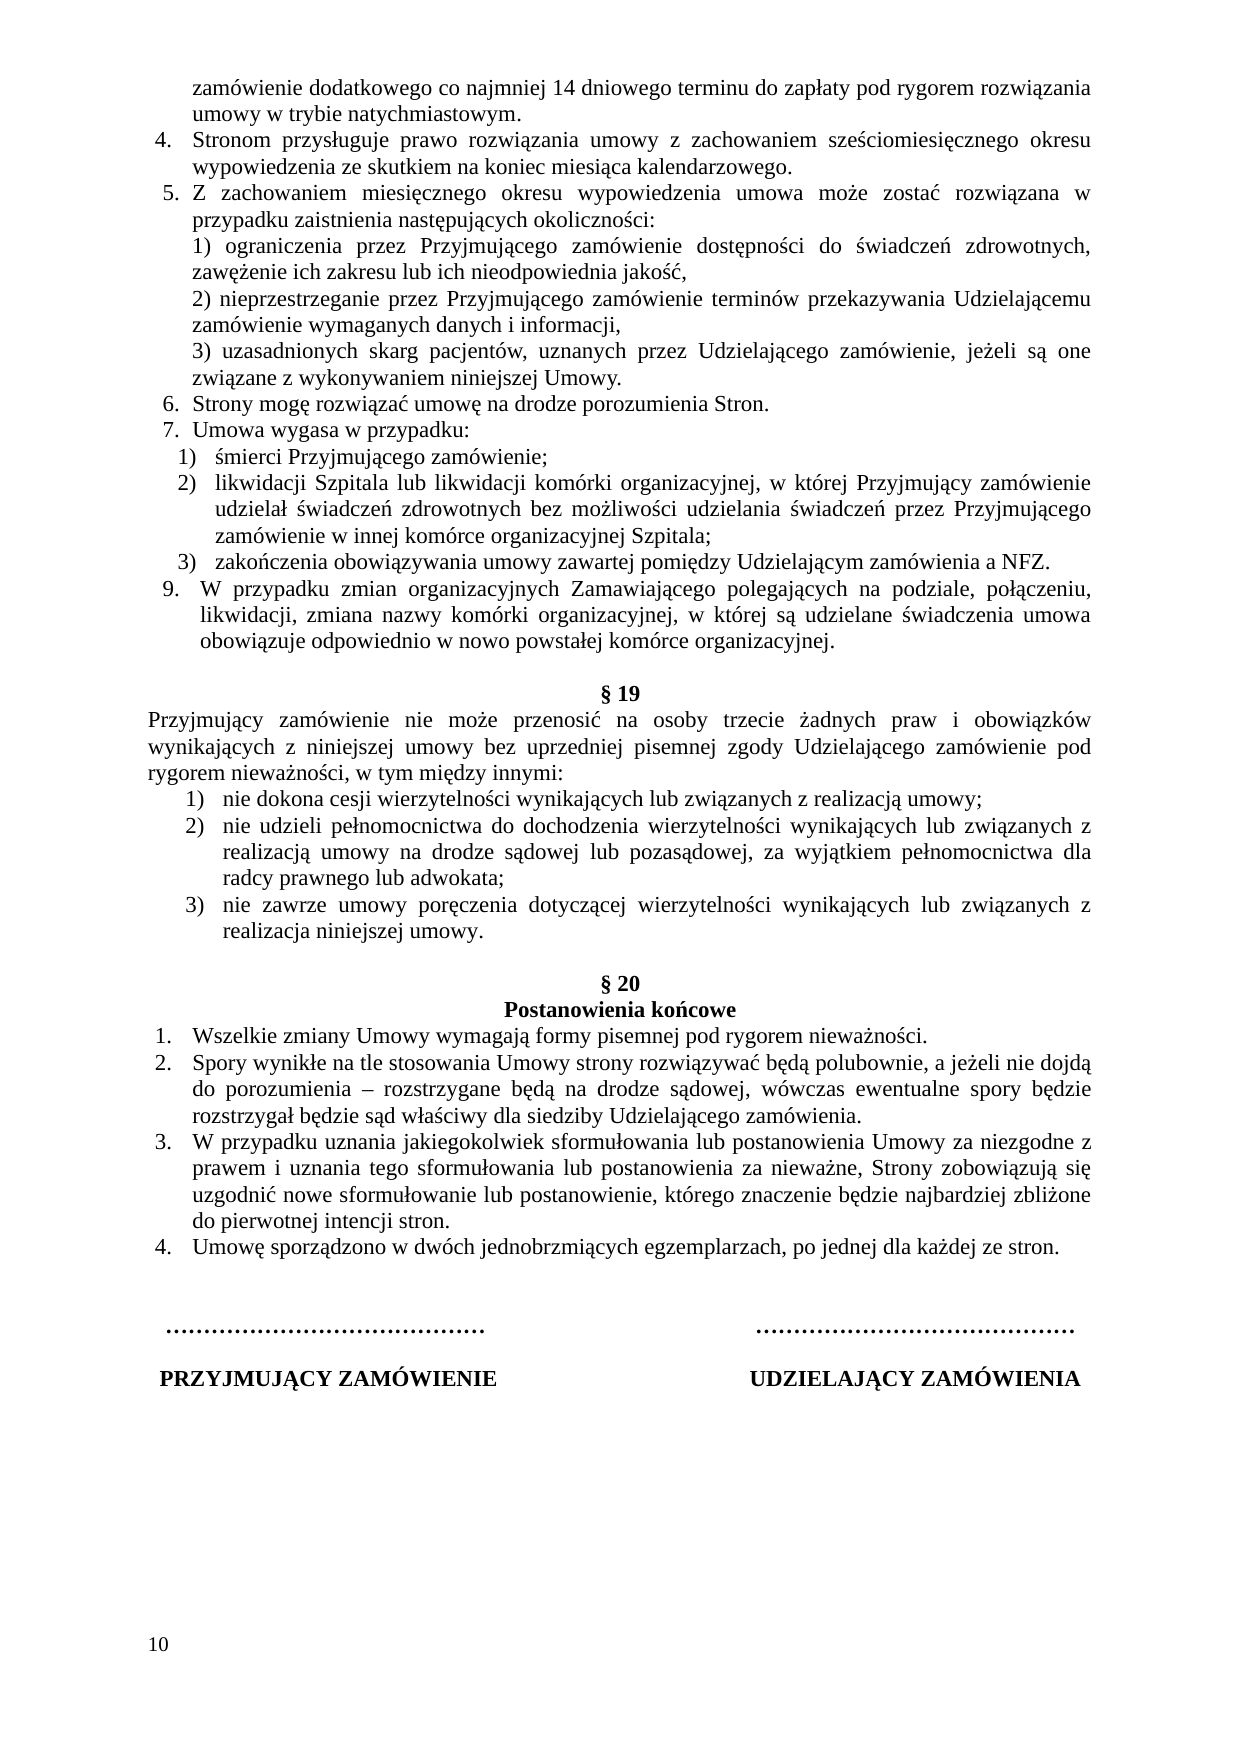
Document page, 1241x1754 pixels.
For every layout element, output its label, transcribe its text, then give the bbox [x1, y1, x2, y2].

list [162, 74, 1093, 127]
text 3) uzasadnionych skarg pacjentów, uznanych przez Udzielającego zamówienie, jeżeli są one związane z wykonywaniem niniejszej Umowy. [192, 337, 1093, 390]
text 1) ograniczenia przez Przyjmującego zamówienie dostępności do świadczeń zdrowotnych, zawężenie ich zakresu lub ich nieodpowiednia jakość, [192, 232, 1093, 285]
list nie udzieli pełnomocnictwa do dochodzenia wierzytelności wynikających lub związanych z realizacją umowy na drodze sądowej lub pozasądowej, za wyjątkiem pełnomocnictwa dla radcy prawnego lub adwokata; [185, 812, 1093, 891]
list Spory wynikłe na tle stosowania Umowy strony rozwiązywać będą polubownie, a jeżeli nie dojdą do porozumienia – rozstrzygane będą na drodze sądowej, wówczas ewentualne spory będzie rozstrzygał będzie sąd właściwy dla siedziby Udzielającego zamówienia. [154, 1049, 1093, 1128]
text Postanowienia końcowe [148, 996, 1093, 1023]
list Umowę sporządzono w dwóch jednobrzmiących egzemplarzach, po jednej dla każdej ze stron. [154, 1233, 1093, 1260]
text Przyjmujący zamówienie nie może przenosić na osoby trzecie żadnych praw i obowiązków wynikających z niniejszej umowy bez uprzedniej pisemnej zgody Udzielającego zamówienie pod rygorem nieważności, w tym między innymi: [148, 706, 1093, 785]
list W przypadku uznania jakiegokolwiek sformułowania lub postanowienia Umowy za niezgodne z prawem i uznania tego sformułowania lub postanowienia za nieważne, Strony zobowiązują się uzgodnić nowe sformułowanie lub postanowienie, którego znaczenie będzie najbardziej zbliżone do pierwotnej intencji stron. [154, 1128, 1093, 1233]
list śmierci Przyjmującego zamówienie; [177, 443, 1093, 469]
text 2) nieprzestrzeganie przez Przyjmującego zamówienie terminów przekazywania Udzielającemu zamówienie wymaganych danych i informacji, [192, 285, 1093, 337]
text § 19 [148, 680, 1093, 706]
text PRZYJMUJĄCY ZAMÓWIENIE UDZIELAJĄCY ZAMÓWIENIA [148, 1365, 1093, 1392]
list likwidacji Szpitala lub likwidacji komórki organizacyjnej, w której Przyjmujący zamówienie udzielał świadczeń zdrowotnych bez możliwości udzielania świadczeń przez Przyjmującego zamówienie w innej komórce organizacyjnej Szpitala; [177, 469, 1093, 548]
text § 20 [148, 970, 1093, 996]
list zakończenia obowiązywania umowy zawartej pomiędzy Udzielającym zamówienia a NFZ. [177, 548, 1093, 574]
list Umowa wygasa w przypadku: [162, 416, 1093, 443]
list nie zawrze umowy poręczenia dotyczącej wierzytelności wynikających lub związanych z realizacja niniejszej umowy. [185, 891, 1093, 943]
list Wszelkie zmiany Umowy wymagają formy pisemnej pod rygorem nieważności. [154, 1023, 1093, 1049]
list Stronom przysługuje prawo rozwiązania umowy z zachowaniem sześciomiesięcznego okresu wypowiedzenia ze skutkiem na koniec miesiąca kalendarzowego. [154, 127, 1093, 179]
list Z zachowaniem miesięcznego okresu wypowiedzenia umowa może zostać rozwiązana w przypadku zaistnienia następujących okoliczności: [162, 179, 1093, 232]
text …………………………………… …………………………………… [148, 1312, 1093, 1339]
list Strony mogę rozwiązać umowę na drodze porozumienia Stron. [162, 390, 1093, 416]
list nie dokona cesji wierzytelności wynikających lub związanych z realizacją umowy; [185, 785, 1093, 812]
list W przypadku zmian organizacyjnych Zamawiającego polegających na podziale, połączeniu, likwidacji, zmiana nazwy komórki organizacyjnej, w której są udzielane świadczenia umowa obowiązuje odpowiednio w nowo powstałej komórce organizacyjnej. [162, 574, 1093, 654]
